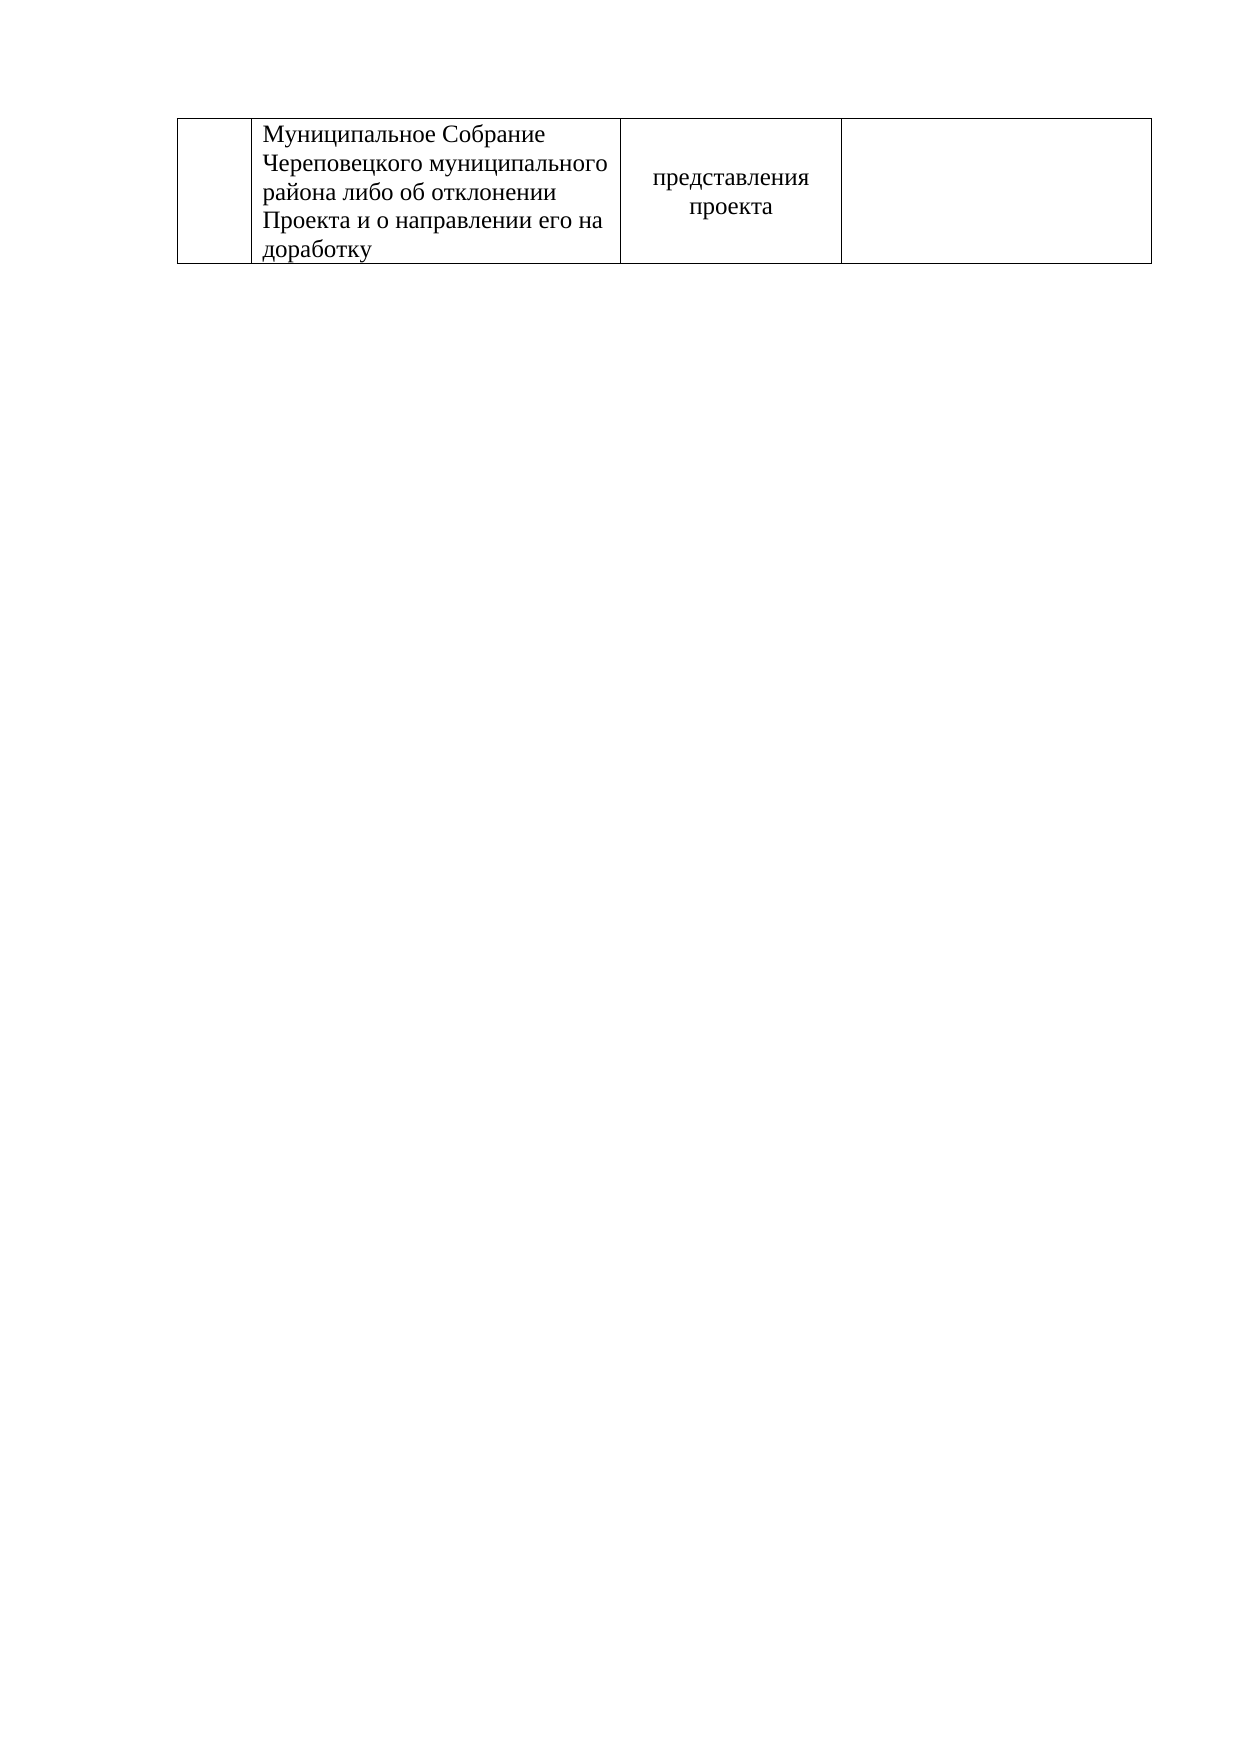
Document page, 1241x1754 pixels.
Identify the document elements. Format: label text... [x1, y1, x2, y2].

table_cell 6. [178, 119, 251, 263]
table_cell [252, 119, 620, 263]
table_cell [621, 119, 841, 263]
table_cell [842, 119, 1151, 263]
